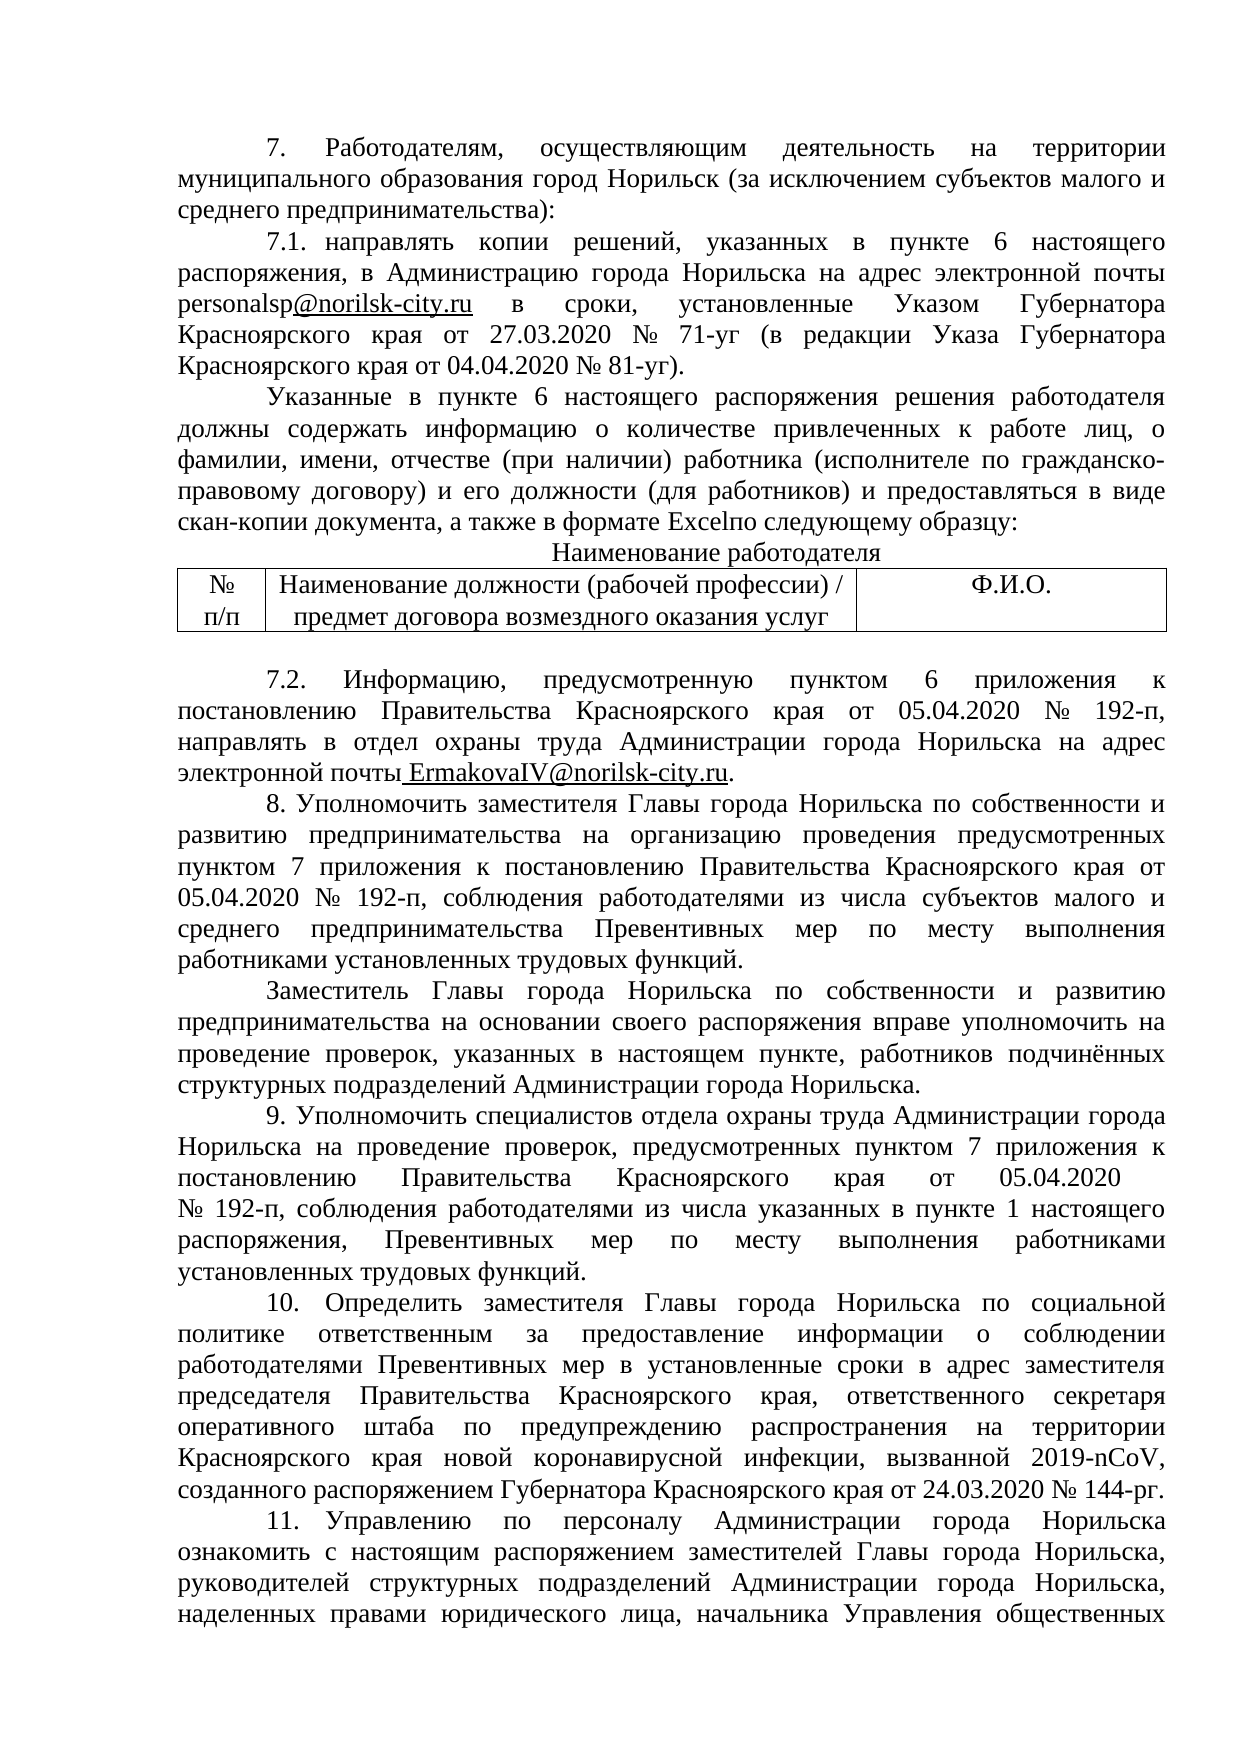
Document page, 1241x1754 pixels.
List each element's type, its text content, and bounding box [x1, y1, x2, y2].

table_header Ф.И.О. [857, 569, 1166, 631]
table_header Наименование должности (рабочей профессии) / предмет договора возмездного оказания услуг [266, 569, 856, 631]
title Указанные в пункте 6 настоящего распоряжения решения работодателя должны содержать информацию о количестве привлеченных к работе лиц, о фамилии, имени, отчестве (при наличии) работника (исполнителе по гражданско-правовому договору) и его должности (для работников) и предоставляться в виде скан-копии документа, а также в формате Excelпо следующему образцу: [177, 381, 1167, 536]
title направлять копии решений, указанных в пункте 6 настоящего распоряжения, в Администрацию города Норильска на адрес электронной почты personalsp@norilsk-city.ru в сроки, установленные Указом Губернатора Красноярского края от 27.03.2020 № 71-уг (в редакции Указа Губернатора Красноярского края от 04.04.2020 № 81-уг). [177, 225, 1167, 381]
title Работодателям, осуществляющим деятельность на территории муниципального образования город Норильск (за исключением субъектов малого и среднего предпринимательства): [177, 131, 1167, 225]
title 7.2. Информацию, предусмотренную пунктом 6 приложения к постановлению Правительства Красноярского края от 05.04.2020 № 192-п, направлять в отдел охраны труда Администрации города Норильска на адрес электронной почты ErmakovaIV@norilsk-city.ru. [177, 663, 1167, 787]
title Заместитель Главы города Норильска по собственности и развитию предпринимательства на основании своего распоряжения вправе уполномочить на проведение проверок, указанных в настоящем пункте, работников подчинённых структурных подразделений Администрации города Норильска. [177, 974, 1167, 1099]
title Уполномочить специалистов отдела охраны труда Администрации города Норильска на проведение проверок, предусмотренных пунктом 7 приложения к постановлению Правительства Красноярского края от 05.04.2020 № 192-п, соблюдения работодателями из числа указанных в пункте 1 настоящего распоряжения, Превентивных мер по месту выполнения работниками установленных трудовых функций. [177, 1099, 1167, 1286]
table_header № п/п [178, 569, 265, 631]
title Определить заместителя Главы города Норильска по социальной политике ответственным за предоставление информации о соблюдении работодателями Превентивных мер в установленные сроки в адрес заместителя председателя Правительства Красноярского края, ответственного секретаря оперативного штаба по предупреждению распространения на территории Красноярского края новой коронавирусной инфекции, вызванной 2019-nCoV, созданного распоряжением Губернатора Красноярского края от 24.03.2020 № 144-рг. [177, 1286, 1167, 1504]
title Уполномочить заместителя Главы города Норильска по собственности и развитию предпринимательства на организацию проведения предусмотренных пунктом 7 приложения к постановлению Правительства Красноярского края от 05.04.2020 № 192-п, соблюдения работодателями из числа субъектов малого и среднего предпринимательства Превентивных мер по месту выполнения работниками установленных трудовых функций. [177, 787, 1167, 974]
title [177, 1504, 1167, 1628]
title Наименование работодателя [177, 536, 1167, 567]
